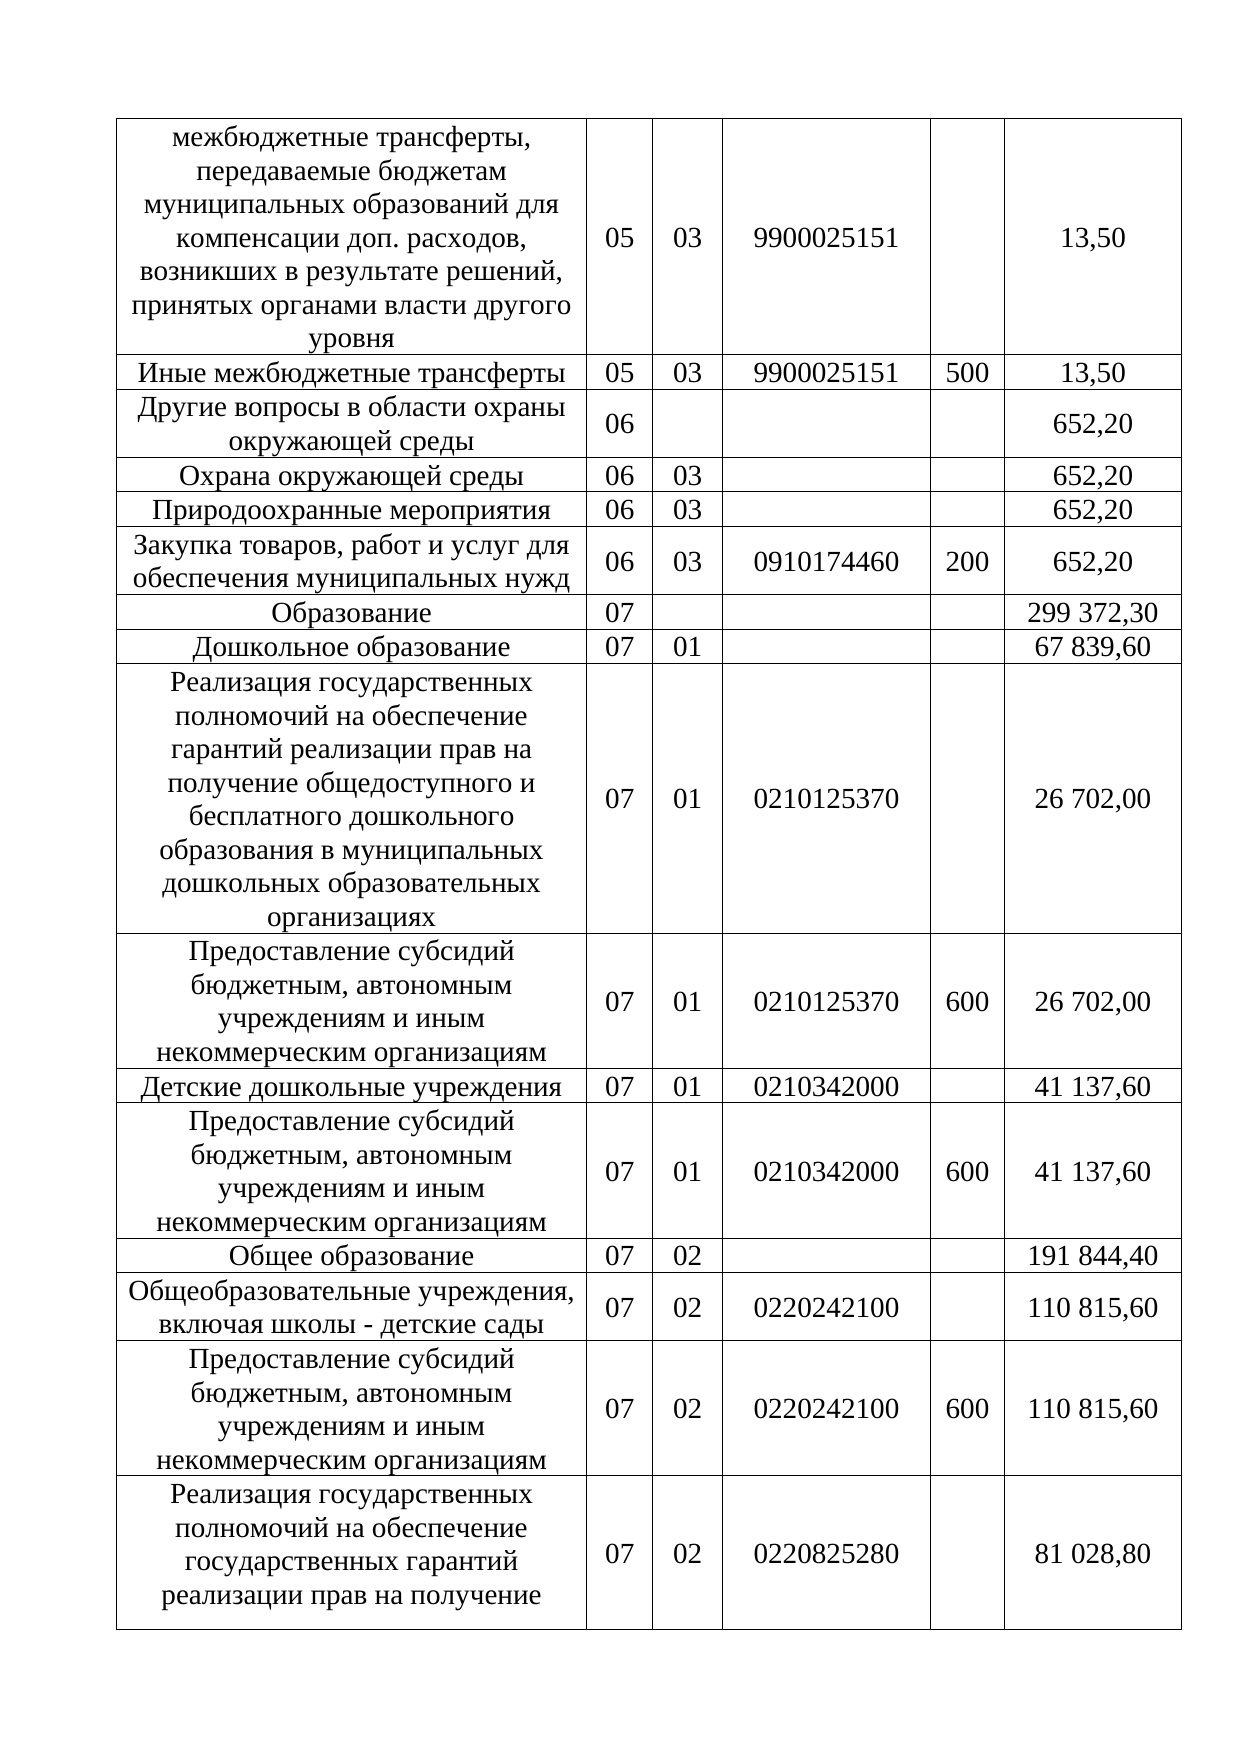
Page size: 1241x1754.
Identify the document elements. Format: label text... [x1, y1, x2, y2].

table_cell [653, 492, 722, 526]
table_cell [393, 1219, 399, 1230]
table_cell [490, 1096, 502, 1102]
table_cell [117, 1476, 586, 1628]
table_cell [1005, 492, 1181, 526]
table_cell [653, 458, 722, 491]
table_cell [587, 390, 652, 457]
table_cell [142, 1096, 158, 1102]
table_cell 05 [587, 119, 652, 354]
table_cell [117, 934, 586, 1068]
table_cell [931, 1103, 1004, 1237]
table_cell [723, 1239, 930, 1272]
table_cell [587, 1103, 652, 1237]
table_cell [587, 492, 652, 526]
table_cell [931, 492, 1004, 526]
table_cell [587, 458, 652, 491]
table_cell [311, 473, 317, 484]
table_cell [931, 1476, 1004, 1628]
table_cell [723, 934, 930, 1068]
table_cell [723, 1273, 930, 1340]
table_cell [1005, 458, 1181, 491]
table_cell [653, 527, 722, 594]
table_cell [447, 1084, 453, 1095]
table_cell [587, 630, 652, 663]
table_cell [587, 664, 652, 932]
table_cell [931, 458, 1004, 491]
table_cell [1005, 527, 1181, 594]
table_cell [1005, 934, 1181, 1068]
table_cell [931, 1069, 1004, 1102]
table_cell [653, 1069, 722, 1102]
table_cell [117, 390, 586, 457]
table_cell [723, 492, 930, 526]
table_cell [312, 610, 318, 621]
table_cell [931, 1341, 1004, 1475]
table_cell 03 [653, 119, 722, 354]
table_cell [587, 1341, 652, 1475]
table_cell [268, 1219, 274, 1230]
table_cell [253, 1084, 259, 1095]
table_cell 05 [587, 355, 652, 388]
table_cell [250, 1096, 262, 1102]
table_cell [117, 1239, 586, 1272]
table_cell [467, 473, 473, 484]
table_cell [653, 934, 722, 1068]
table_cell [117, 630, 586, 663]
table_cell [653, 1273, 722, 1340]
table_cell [117, 119, 586, 354]
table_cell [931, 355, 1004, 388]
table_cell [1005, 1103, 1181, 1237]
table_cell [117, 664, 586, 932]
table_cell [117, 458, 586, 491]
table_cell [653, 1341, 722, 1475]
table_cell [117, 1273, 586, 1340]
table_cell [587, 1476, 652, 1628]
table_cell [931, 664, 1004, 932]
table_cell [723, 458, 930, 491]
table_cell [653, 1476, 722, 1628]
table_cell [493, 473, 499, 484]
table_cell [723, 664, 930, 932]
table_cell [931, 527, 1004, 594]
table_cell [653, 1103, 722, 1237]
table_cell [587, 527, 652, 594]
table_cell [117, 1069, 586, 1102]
table_cell 9900025151 [723, 119, 930, 354]
table_cell [931, 119, 1004, 354]
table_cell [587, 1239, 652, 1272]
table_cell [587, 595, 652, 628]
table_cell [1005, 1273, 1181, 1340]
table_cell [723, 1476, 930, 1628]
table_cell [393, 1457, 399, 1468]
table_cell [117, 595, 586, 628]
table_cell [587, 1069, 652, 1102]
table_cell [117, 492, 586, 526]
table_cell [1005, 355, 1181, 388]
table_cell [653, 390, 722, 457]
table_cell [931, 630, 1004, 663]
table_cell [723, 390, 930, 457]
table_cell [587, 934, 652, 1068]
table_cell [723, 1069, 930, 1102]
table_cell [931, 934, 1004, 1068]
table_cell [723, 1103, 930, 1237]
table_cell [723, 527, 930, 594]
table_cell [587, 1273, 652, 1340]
table_cell 13,50 [1005, 119, 1181, 354]
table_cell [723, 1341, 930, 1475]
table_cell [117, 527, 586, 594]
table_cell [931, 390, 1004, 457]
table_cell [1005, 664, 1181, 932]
table_cell Иные межбюджетные трансферты [117, 355, 586, 388]
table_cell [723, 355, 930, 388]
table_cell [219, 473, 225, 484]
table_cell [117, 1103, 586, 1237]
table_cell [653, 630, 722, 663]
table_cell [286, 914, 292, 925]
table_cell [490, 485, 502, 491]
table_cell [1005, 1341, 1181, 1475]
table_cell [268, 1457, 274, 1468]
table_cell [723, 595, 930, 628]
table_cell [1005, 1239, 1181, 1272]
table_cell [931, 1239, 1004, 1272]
table_cell 03 [653, 355, 722, 388]
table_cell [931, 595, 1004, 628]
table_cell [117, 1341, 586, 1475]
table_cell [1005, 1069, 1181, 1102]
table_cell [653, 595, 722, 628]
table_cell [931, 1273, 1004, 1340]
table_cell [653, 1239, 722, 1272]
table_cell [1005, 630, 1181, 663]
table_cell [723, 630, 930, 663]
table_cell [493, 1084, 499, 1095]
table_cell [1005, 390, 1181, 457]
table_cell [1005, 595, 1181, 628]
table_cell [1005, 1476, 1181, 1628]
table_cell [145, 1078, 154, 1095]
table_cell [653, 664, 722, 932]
